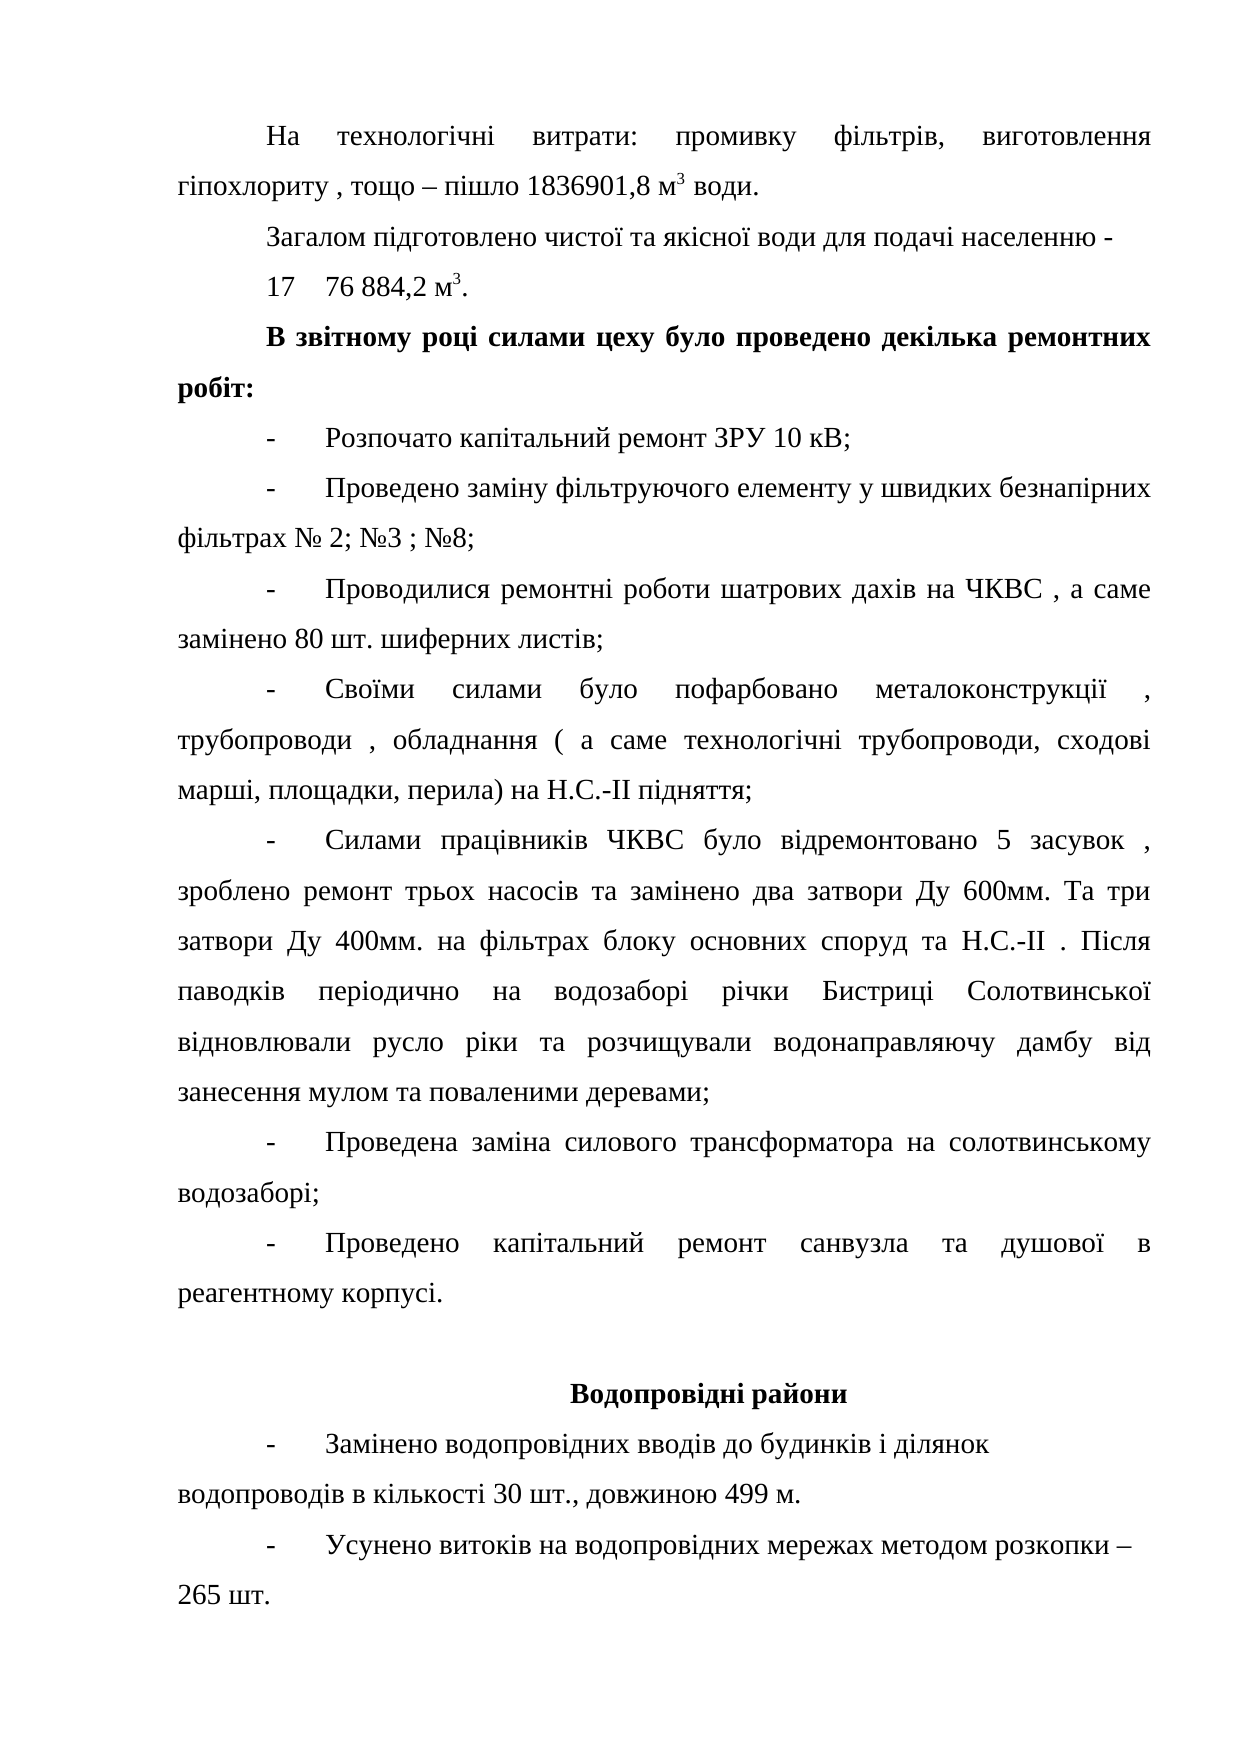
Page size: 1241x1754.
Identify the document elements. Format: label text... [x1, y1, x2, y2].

list Своїми силами було пофарбовано металоконструкції , трубопроводи , обладнання ( а саме технологічні трубопроводи, сходові марші, площадки, перила) на Н.С.-ІІ підняття; [177, 672, 1152, 806]
list Замінено водопровідних вводів до будинків і ділянок водопроводів в кількості 30 шт., довжиною 499 м. [177, 1426, 1152, 1510]
list Проведено заміну фільтруючого елементу у швидких безнапірних фільтрах № 2; №3 ; №8; [177, 470, 1152, 554]
list 76 884,2 м3. [177, 269, 1152, 303]
list Розпочато капітальний ремонт ЗРУ 10 кВ; [177, 420, 1152, 453]
text Водопровідні райони [177, 1376, 1152, 1409]
list Усунено витоків на водопровідних мережах методом розкопки – 265 шт. [177, 1527, 1152, 1611]
text Загалом підготовлено чистої та якісної води для подачі населенню - [177, 219, 1152, 252]
text В звітному році силами цеху було проведено декілька ремонтних робіт: [177, 319, 1152, 403]
list Проведено капітальний ремонт санвузла та душової в реагентному корпусі. [177, 1225, 1152, 1309]
text На технологічні витрати: промивку фільтрів, виготовлення гіпохлориту , тощо – пішло 1836901,8 м3 води. [177, 118, 1152, 202]
list Проведена заміна силового трансформатора на солотвинському водозаборі; [177, 1124, 1152, 1208]
list Силами працівників ЧКВС було відремонтовано 5 засувок , зроблено ремонт трьох насосів та замінено два затвори Ду 600мм. Та три затвори Ду 400мм. на фільтрах блоку основних споруд та Н.С.-ІІ . Після паводків періодично на водозаборі річки Бистриці Солотвинської відновлювали русло ріки та розчищували водонаправляючу дамбу від занесення мулом та поваленими деревами; [177, 822, 1152, 1108]
list Проводилися ремонтні роботи шатрових дахів на ЧКВС , а саме замінено 80 шт. шиферних листів; [177, 571, 1152, 655]
